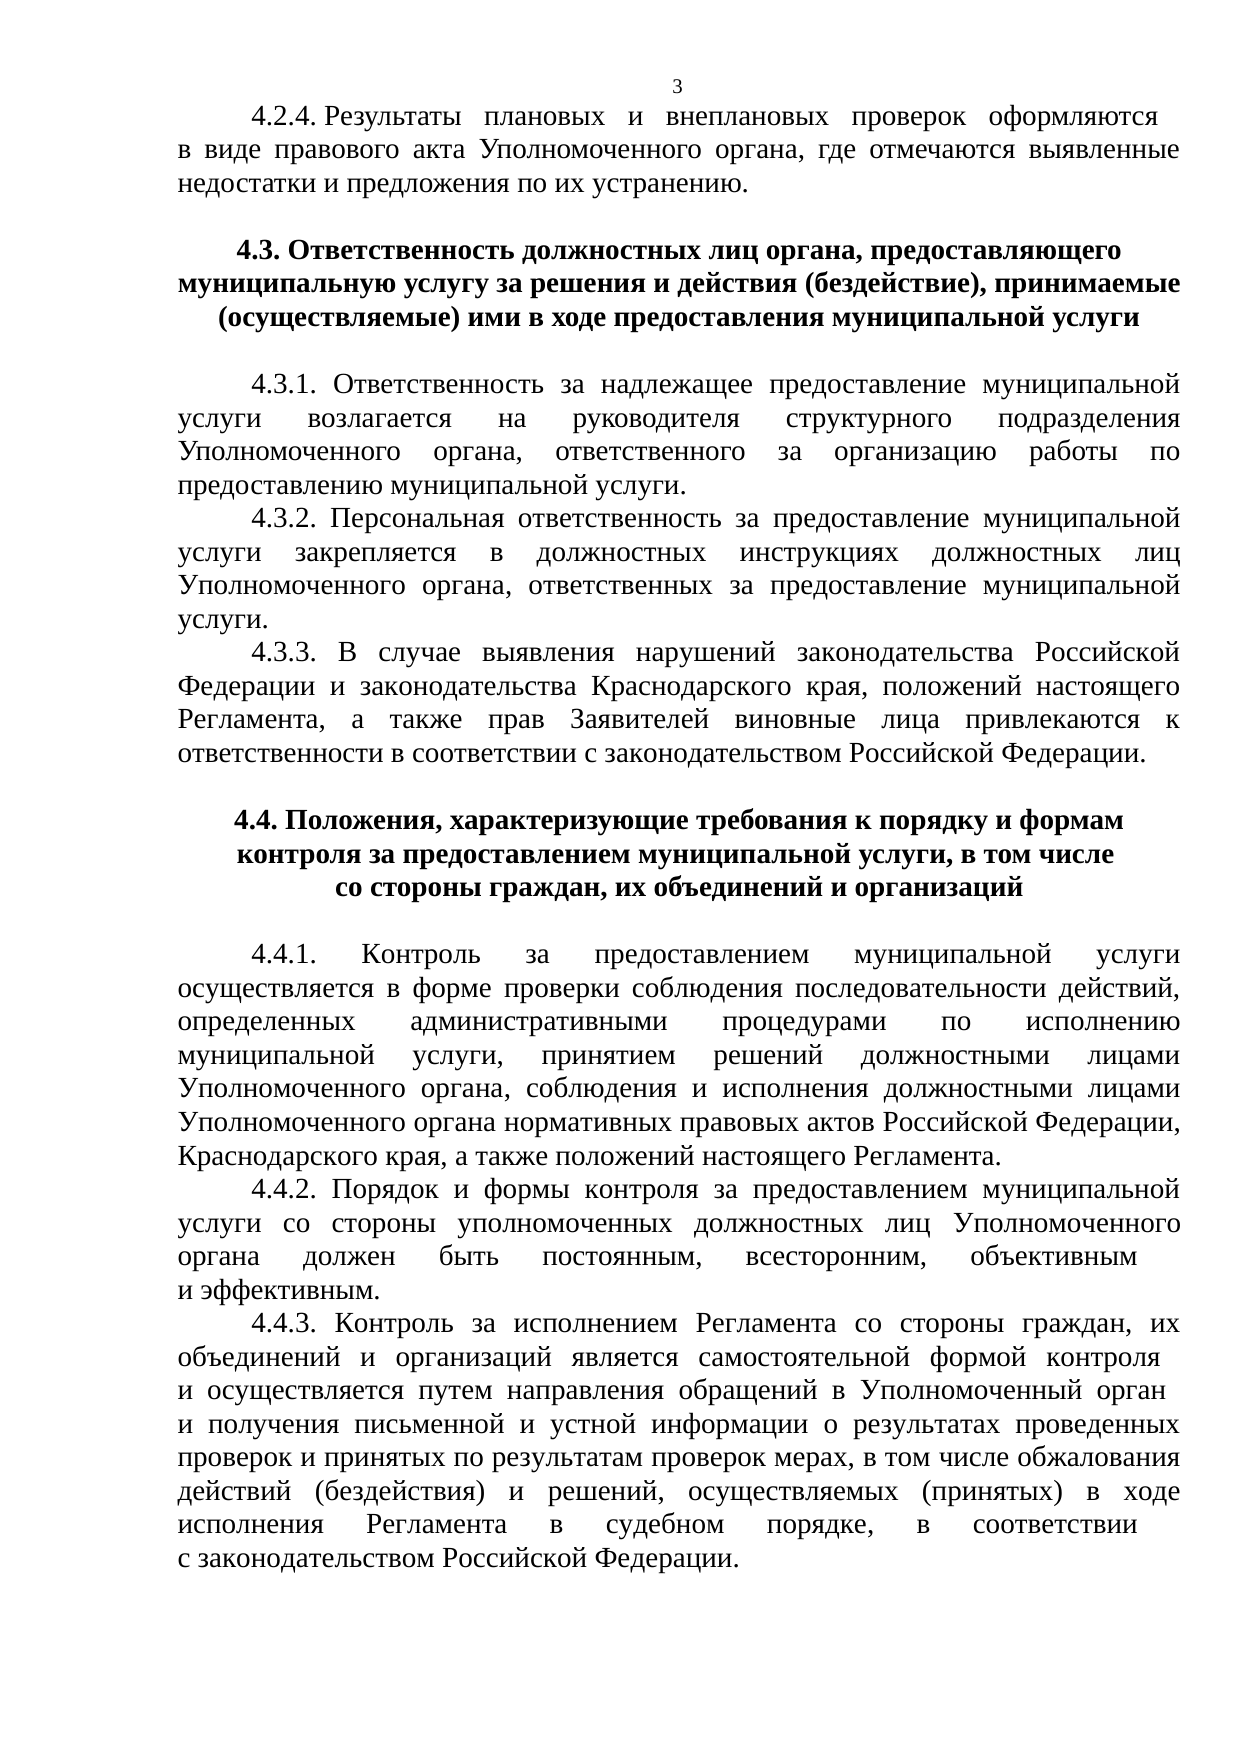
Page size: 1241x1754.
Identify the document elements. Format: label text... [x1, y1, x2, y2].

text 4.3.2. Персональная ответственность за предоставление муниципальной услуги закрепляется в должностных инструкциях должностных лиц Уполномоченного органа, ответственных за предоставление муниципальной услуги. [177, 500, 1181, 634]
text 4.4.1. Контроль за предоставлением муниципальной услуги осуществляется в форме проверки соблюдения последовательности действий, определенных административными процедурами по исполнению муниципальной услуги, принятием решений должностными лицами Уполномоченного органа, соблюдения и исполнения должностными лицами Уполномоченного органа нормативных правовых актов Российской Федерации, Краснодарского края, а также положений настоящего Регламента. [177, 936, 1181, 1171]
text 4.2.4. Результаты плановых и внеплановых проверок оформляются в виде правового акта Уполномоченного органа, где отмечаются выявленные недостатки и предложения по их устранению. [177, 98, 1181, 198]
text 4.4.3. Контроль за исполнением Регламента со стороны граждан, их объединений и организаций является самостоятельной формой контроля и осуществляется путем направления обращений в Уполномоченный орган и получения письменной и устной информации о результатах проведенных проверок и принятых по результатам проверок мерах, в том числе обжалования действий (бездействия) и решений, осуществляемых (принятых) в ходе исполнения Регламента в судебном порядке, в соответствии с законодательством Российской Федерации. [177, 1305, 1181, 1574]
text 4.3.1. Ответственность за надлежащее предоставление муниципальной услуги возлагается на руководителя структурного подразделения Уполномоченного органа, ответственного за организацию работы по предоставлению муниципальной услуги. [177, 366, 1181, 500]
text 4.3.3. В случае выявления нарушений законодательства Российской Федерации и законодательства Краснодарского края, положений настоящего Регламента, а также прав Заявителей виновные лица привлекаются к ответственности в соответствии с законодательством Российской Федерации. [177, 634, 1181, 769]
text 4.3. Ответственность должностных лиц органа, предоставляющего муниципальную услугу за решения и действия (бездействие), принимаемые (осуществляемые) ими в ходе предоставления муниципальной услуги [177, 232, 1181, 333]
text 4.4. Положения, характеризующие требования к порядку и формам контроля за предоставлением муниципальной услуги, в том числе со стороны граждан, их объединений и организаций [177, 802, 1181, 903]
text 4.4.2. Порядок и формы контроля за предоставлением муниципальной услуги со стороны уполномоченных должностных лиц Уполномоченного органа должен быть постоянным, всесторонним, объективным и эффективным. [177, 1171, 1181, 1305]
